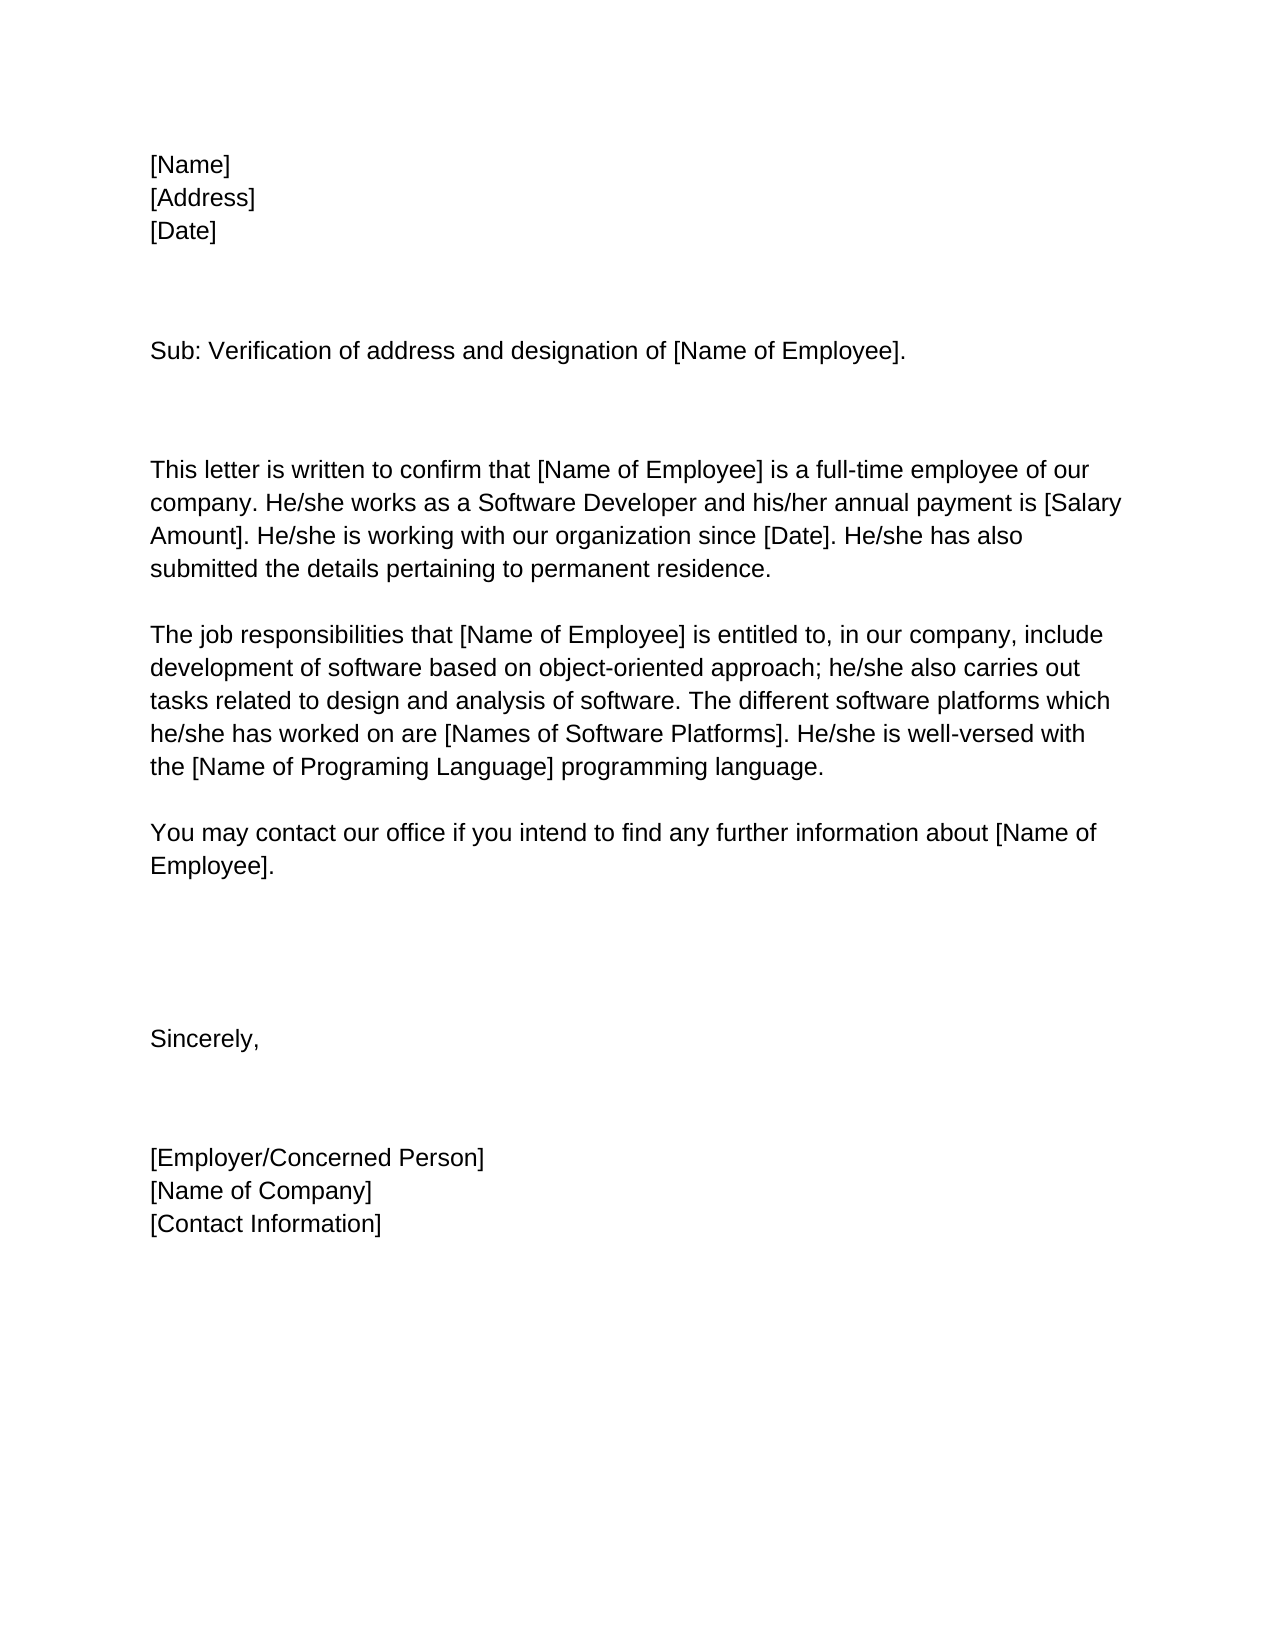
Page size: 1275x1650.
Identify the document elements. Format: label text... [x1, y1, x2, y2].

text Sincerely, [150, 1024, 1125, 1118]
text This letter is written to confirm that [Name of Employee] is a full-time employee of our company. He/she works as a Software Developer and his/her annual payment is [Salary Amount]. He/she is working with our organization since [Date]. He/she has also submitted the details pertaining to permanent residence. The job responsibilities that [Name of Employee] is entitled to, in our company, include development of software based on object-oriented approach; he/she also carries out tasks related to design and analysis of software. The different software platforms which he/she has worked on are [Names of Software Platforms]. He/she is well-versed with the [Name of Programing Language] programming language. You may contact our office if you intend to find any further information about [Name of Employee]. [150, 455, 1125, 945]
text [Name] [Address] [Date] [150, 150, 1125, 245]
text [Employer/Concerned Person] [Name of Company] [Contact Information] [150, 1143, 1125, 1270]
text Sub: Verification of address and designation of [Name of Employee]. [150, 270, 1125, 430]
